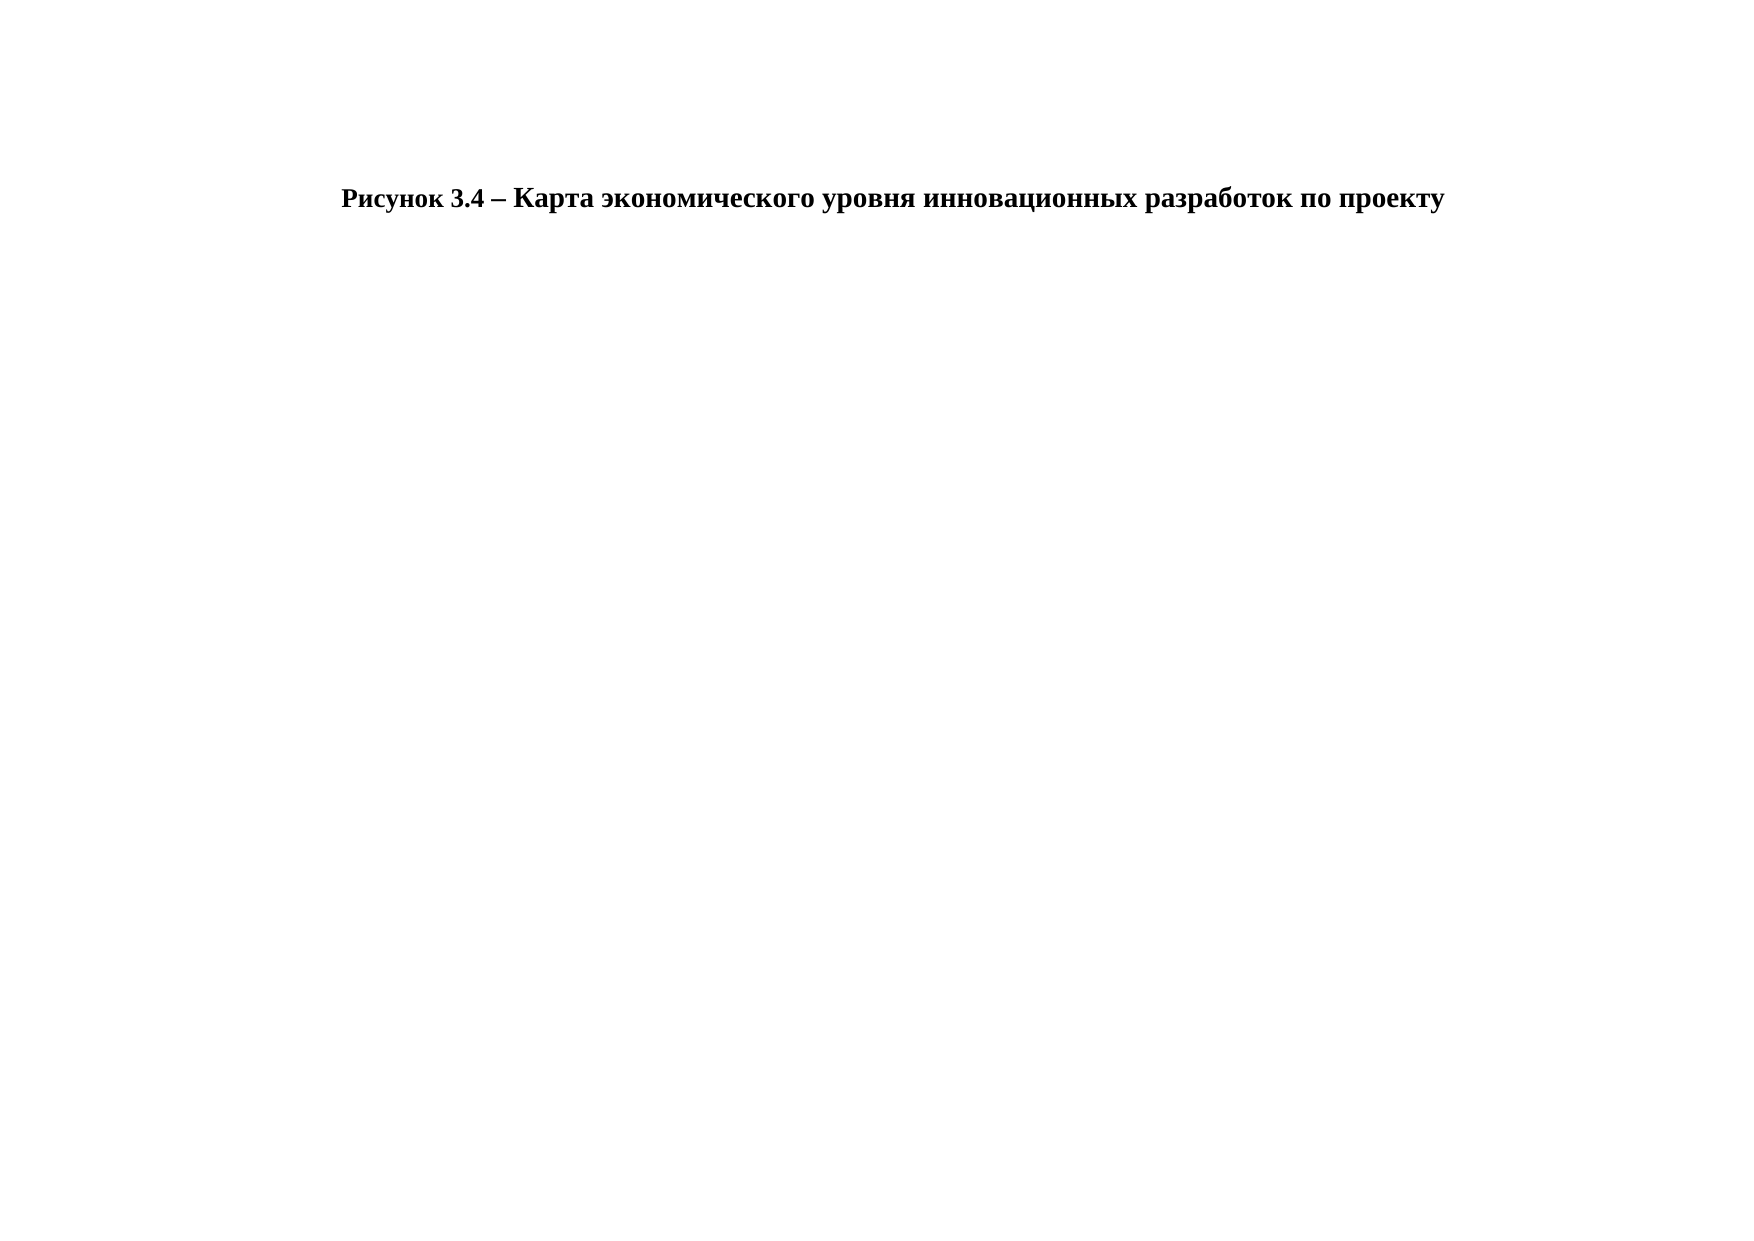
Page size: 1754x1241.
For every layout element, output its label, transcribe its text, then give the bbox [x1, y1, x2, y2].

text Рисунок 3.4 – Карта экономического уровня инновационных разработок по проекту [118, 177, 1612, 215]
